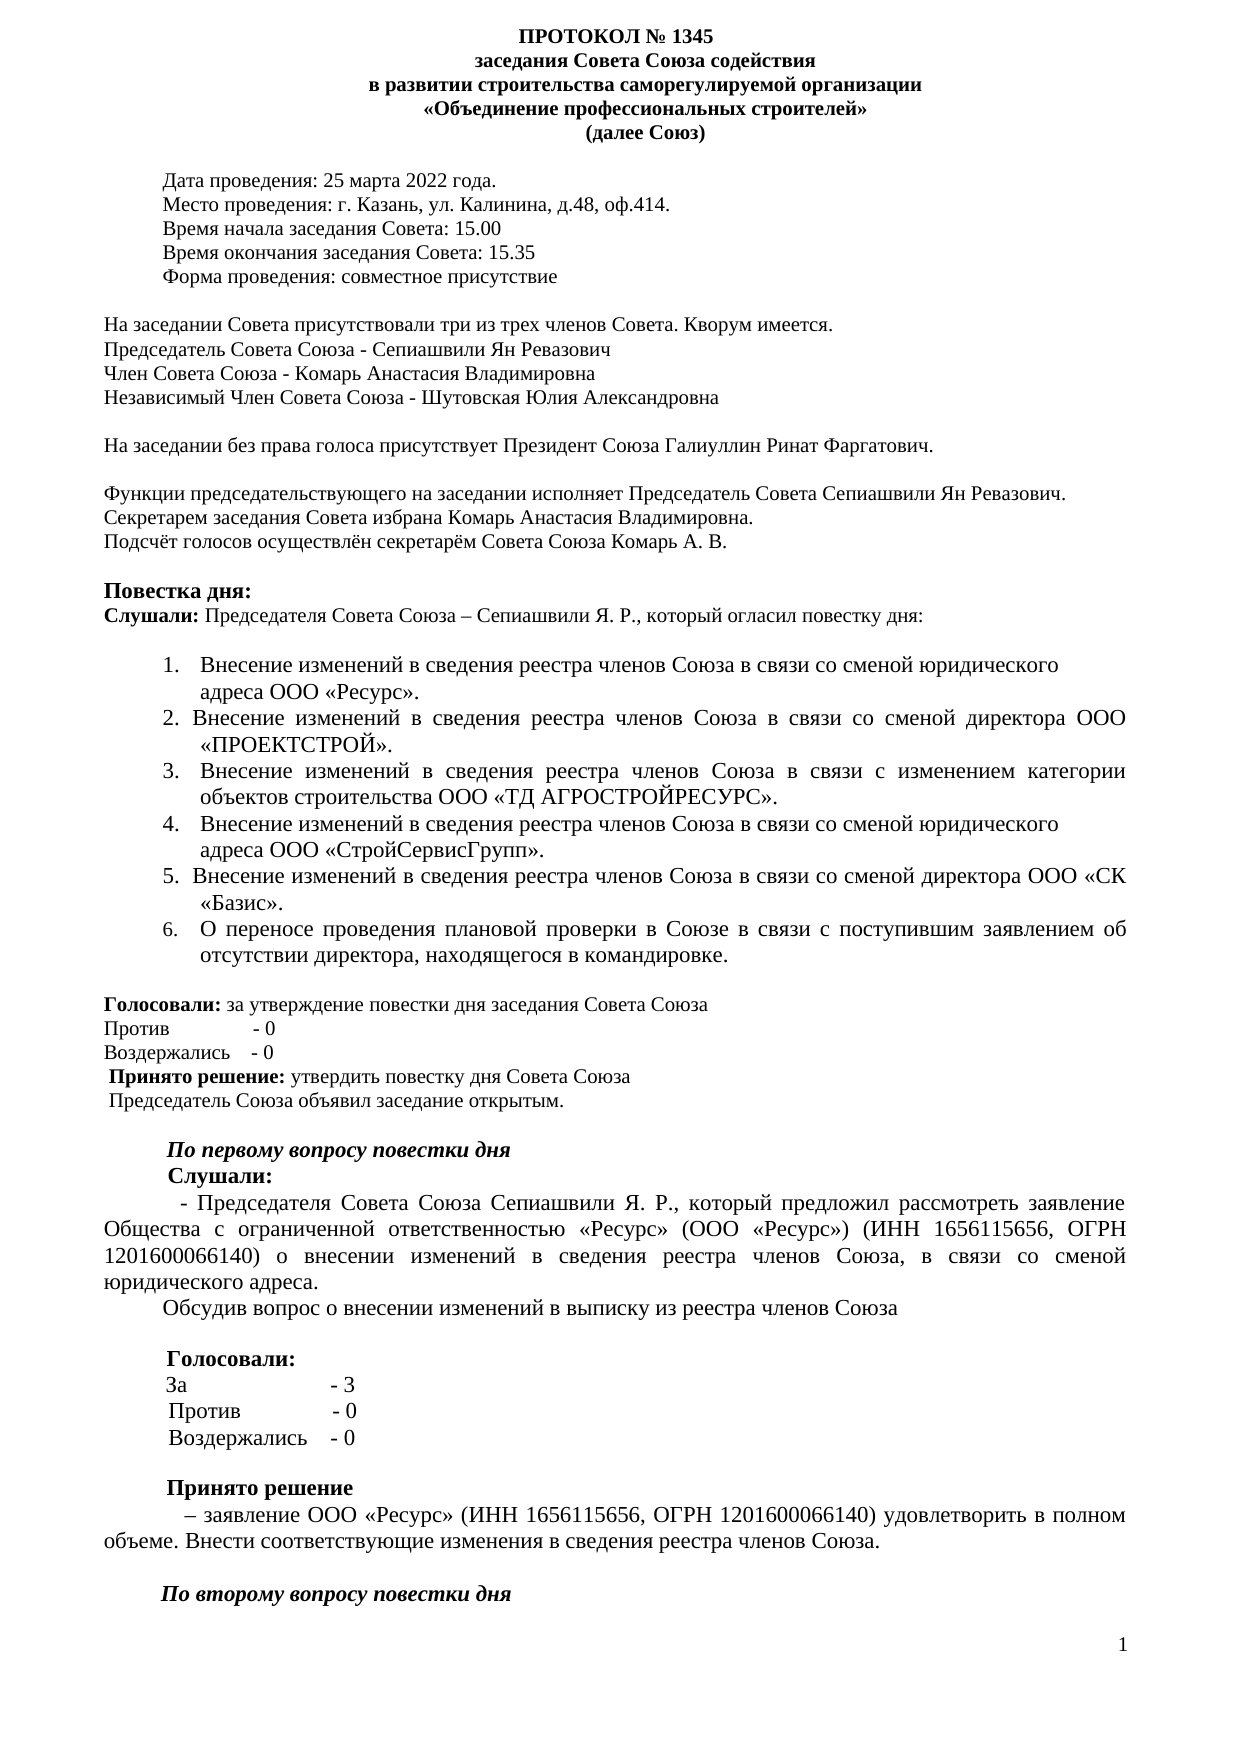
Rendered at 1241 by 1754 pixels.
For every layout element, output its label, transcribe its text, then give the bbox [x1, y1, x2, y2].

text Член Совета Союза - Комарь Анастасия Владимировна [103, 361, 1128, 384]
text Принято решение: утвердить повестку дня Совета Союза [103, 1064, 1128, 1088]
text По второму вопросу повестки дня [103, 1580, 1128, 1606]
text (далее Союз) [103, 120, 1128, 144]
text Форма проведения: совместное присутствие [103, 264, 1128, 288]
text Секретарем заседания Совета избрана Комарь Анастасия Владимировна. [103, 505, 1128, 529]
text Время начала заседания Совета: 15.00 [103, 216, 1128, 240]
list Внесение изменений в сведения реестра членов Союза в связи со сменой директора ООО «СК «Базис». [162, 862, 1128, 915]
text ПРОТОКОЛ № 1345 [103, 24, 1128, 48]
text Председатель Союза объявил заседание открытым. [103, 1088, 1128, 1112]
text Против - 0 [103, 1397, 1128, 1424]
list Внесение изменений в сведения реестра членов Союза в связи со сменой юридического адреса ООО «СтройСервисГрупп». [162, 810, 1128, 862]
text – заявление ООО «Ресурс» (ИНН 1656115656, ОГРН 1201600066140) удовлетворить в полном объеме. Внести соответствующие изменения в сведения реестра членов Союза. [103, 1501, 1128, 1553]
text Дата проведения: 25 марта 2022 года. [103, 168, 1128, 192]
text «Объединение профессиональных строителей» [103, 96, 1128, 120]
text Голосовали: за утверждение повестки дня заседания Совета Союза [103, 992, 1128, 1016]
text Принято решение [103, 1474, 1128, 1501]
list О переносе проведения плановой проверки в Союзе в связи с поступившим заявлением об отсутствии директора, находящегося в командировке. [162, 915, 1128, 968]
text На заседании без права голоса присутствует Президент Союза Галиуллин Ринат Фаргатович. [103, 433, 1128, 457]
text По первому вопросу повестки дня [103, 1136, 1128, 1163]
text Воздержались - 0 [103, 1424, 1128, 1450]
text Обсудив вопрос о внесении изменений в выписку из реестра членов Союза [103, 1294, 1128, 1321]
text Слушали: Председателя Совета Союза – Сепиашвили Я. Р., который огласил повестку дня: [103, 603, 1128, 627]
text Против - 0 [103, 1016, 1128, 1040]
list Внесение изменений в сведения реестра членов Союза в связи со сменой директора ООО «ПРОЕКТСТРОЙ». [162, 704, 1128, 757]
text - Председателя Совета Союза Сепиашвили Я. Р., который предложил рассмотреть заявление Общества с ограниченной ответственностью «Ресурс» (ООО «Ресурс») (ИНН 1656115656, ОГРН 1201600066140) о внесении изменений в сведения реестра членов Союза, в связи со сменой юридического адреса. [103, 1189, 1128, 1294]
text Подсчёт голосов осуществлён секретарём Совета Союза Комарь А. В. [103, 529, 1128, 553]
text Слушали: [103, 1163, 1128, 1189]
text заседания Совета Союза содействия [103, 48, 1128, 72]
text Функции председательствующего на заседании исполняет Председатель Совета Сепиашвили Ян Ревазович. [103, 481, 1128, 505]
text Воздержались - 0 [103, 1040, 1128, 1064]
text Время окончания заседания Совета: 15.35 [103, 240, 1128, 264]
text Председатель Совета Союза - Сепиашвили Ян Ревазович [103, 336, 1128, 361]
list Внесение изменений в сведения реестра членов Союза в связи со сменой юридического адреса ООО «Ресурс». [162, 652, 1128, 704]
text На заседании Совета присутствовали три из трех членов Совета. Кворум имеется. [103, 312, 1128, 336]
text Место проведения: г. Казань, ул. Калинина, д.48, оф.414. [103, 192, 1128, 216]
text Повестка дня: [103, 577, 1128, 603]
text За - 3 [103, 1371, 1128, 1397]
text в развитии строительства саморегулируемой организации [103, 72, 1128, 96]
text Независимый Член Совета Союза - Шутовская Юлия Александровна [103, 384, 1128, 409]
list Внесение изменений в сведения реестра членов Союза в связи с изменением категории объектов строительства ООО «ТД АГРОСТРОЙРЕСУРС». [162, 757, 1128, 810]
text Голосовали: [103, 1345, 1128, 1371]
